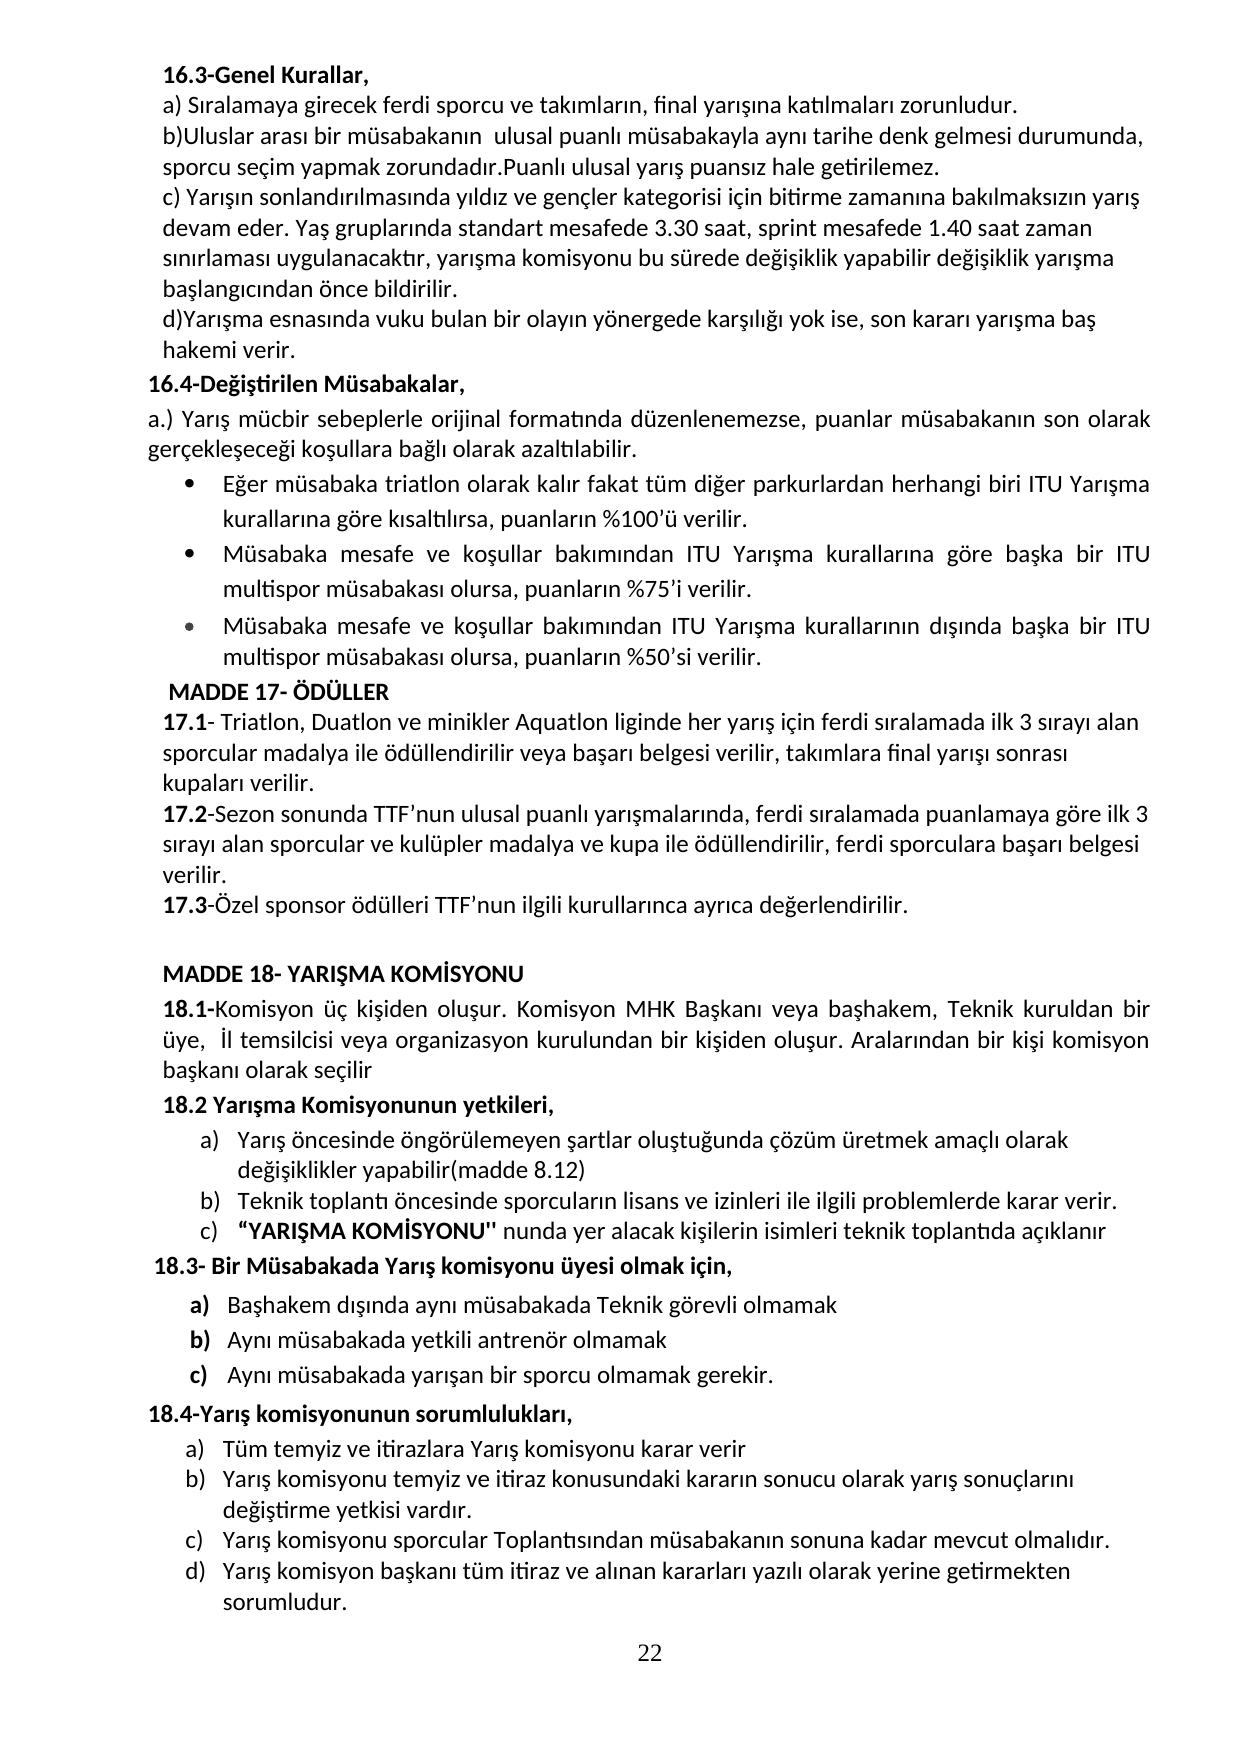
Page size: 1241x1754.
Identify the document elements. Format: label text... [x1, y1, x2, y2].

text MADDE 17- ÖDÜLLER 17.1- Triatlon, Duatlon ve minikler Aquatlon liginde her yarış için ferdi sıralamada ilk 3 sırayı alan sporcular madalya ile ödüllendirilir veya başarı belgesi verilir, takımlara final yarışı sonrası kupaları verilir. 17.2-Sezon sonunda TTF’nun ulusal puanlı yarışmalarında, ferdi sıralamada puanlamaya göre ilk 3 sırayı alan sporcular ve kulüpler madalya ve kupa ile ödüllendirilir, ferdi sporculara başarı belgesi verilir. 17.3-Özel sponsor ödülleri TTF’nun ilgili kurullarınca ayrıca değerlendirilir. [162, 676, 1152, 920]
text a.) Yarış mücbir sebeplerle orijinal formatında düzenlenemezse, puanlar müsabakanın son olarak gerçekleşeceği koşullara bağlı olarak azaltılabilir. [148, 403, 1152, 464]
list Müsabaka mesafe ve koşullar bakımından ITU Yarışma kurallarının dışında başka bir ITU multispor müsabakası olursa, puanların %50’si verilir. [185, 610, 1152, 671]
text 18.4-Yarış komisyonunun sorumlulukları, [148, 1398, 1152, 1429]
list Aynı müsabakada yetkili antrenör olmamak [189, 1324, 1152, 1355]
text 18.2 Yarışma Komisyonunun yetkileri, [162, 1089, 1152, 1119]
text MADDE 18- YARIŞMA KOMİSYONU [162, 959, 1152, 989]
list Yarış öncesinde öngörülemeyen şartlar oluştuğunda çözüm üretmek amaçlı olarak değişiklikler yapabilir(madde 8.12) [200, 1124, 1152, 1185]
text 18.1-Komisyon üç kişiden oluşur. Komisyon MHK Başkanı veya başhakem, Teknik kuruldan bir üye, İl temsilcisi veya organizasyon kurulundan bir kişiden oluşur. Aralarından bir kişi komisyon başkanı olarak seçilir [162, 993, 1152, 1085]
list Teknik toplantı öncesinde sporcuların lisans ve izinleri ile ilgili problemlerde karar verir. [200, 1185, 1152, 1215]
list Aynı müsabakada yarışan bir sporcu olmamak gerekir. [189, 1359, 1152, 1390]
text 16.3-Genel Kurallar, a) Sıralamaya girecek ferdi sporcu ve takımların, final yarışına katılmaları zorunludur. b)Uluslar arası bir müsabakanın ulusal puanlı müsabakayla aynı tarihe denk gelmesi durumunda, sporcu seçim yapmak zorundadır.Puanlı ulusal yarış puansız hale getirilemez. c) Yarışın sonlandırılmasında yıldız ve gençler kategorisi için bitirme zamanına bakılmaksızın yarış devam eder. Yaş gruplarında standart mesafede 3.30 saat, sprint mesafede 1.40 saat zaman sınırlaması uygulanacaktır, yarışma komisyonu bu sürede değişiklik yapabilir değişiklik yarışma başlangıcından önce bildirilir. d)Yarışma esnasında vuku bulan bir olayın yönergede karşılığı yok ise, son kararı yarışma baş hakemi verir. [162, 59, 1152, 364]
text 16.4-Değiştirilen Müsabakalar, [148, 368, 1152, 399]
list Müsabaka mesafe ve koşullar bakımından ITU Yarışma kurallarına göre başka bir ITU multispor müsabakası olursa, puanların %75’i verilir. [185, 538, 1152, 604]
list Başhakem dışında aynı müsabakada Teknik görevli olmamak [189, 1289, 1152, 1320]
list Yarış komisyonu sporcular Toplantısından müsabakanın sonuna kadar mevcut olmalıdır. [185, 1524, 1152, 1555]
list Tüm temyiz ve itirazlara Yarış komisyonu karar verir [185, 1433, 1152, 1463]
list Yarış komisyon başkanı tüm itiraz ve alınan kararları yazılı olarak yerine getirmekten sorumludur. [185, 1555, 1152, 1616]
list Yarış komisyonu temyiz ve itiraz konusundaki kararın sonucu olarak yarış sonuçlarını değiştirme yetkisi vardır. [185, 1463, 1152, 1524]
list “YARIŞMA KOMİSYONU'' nunda yer alacak kişilerin isimleri teknik toplantıda açıklanır [200, 1215, 1152, 1246]
text 18.3- Bir Müsabakada Yarış komisyonu üyesi olmak için, [148, 1250, 1152, 1281]
list Eğer müsabaka triatlon olarak kalır fakat tüm diğer parkurlardan herhangi biri ITU Yarışma kurallarına göre kısaltılırsa, puanların %100’ü verilir. [185, 468, 1152, 534]
